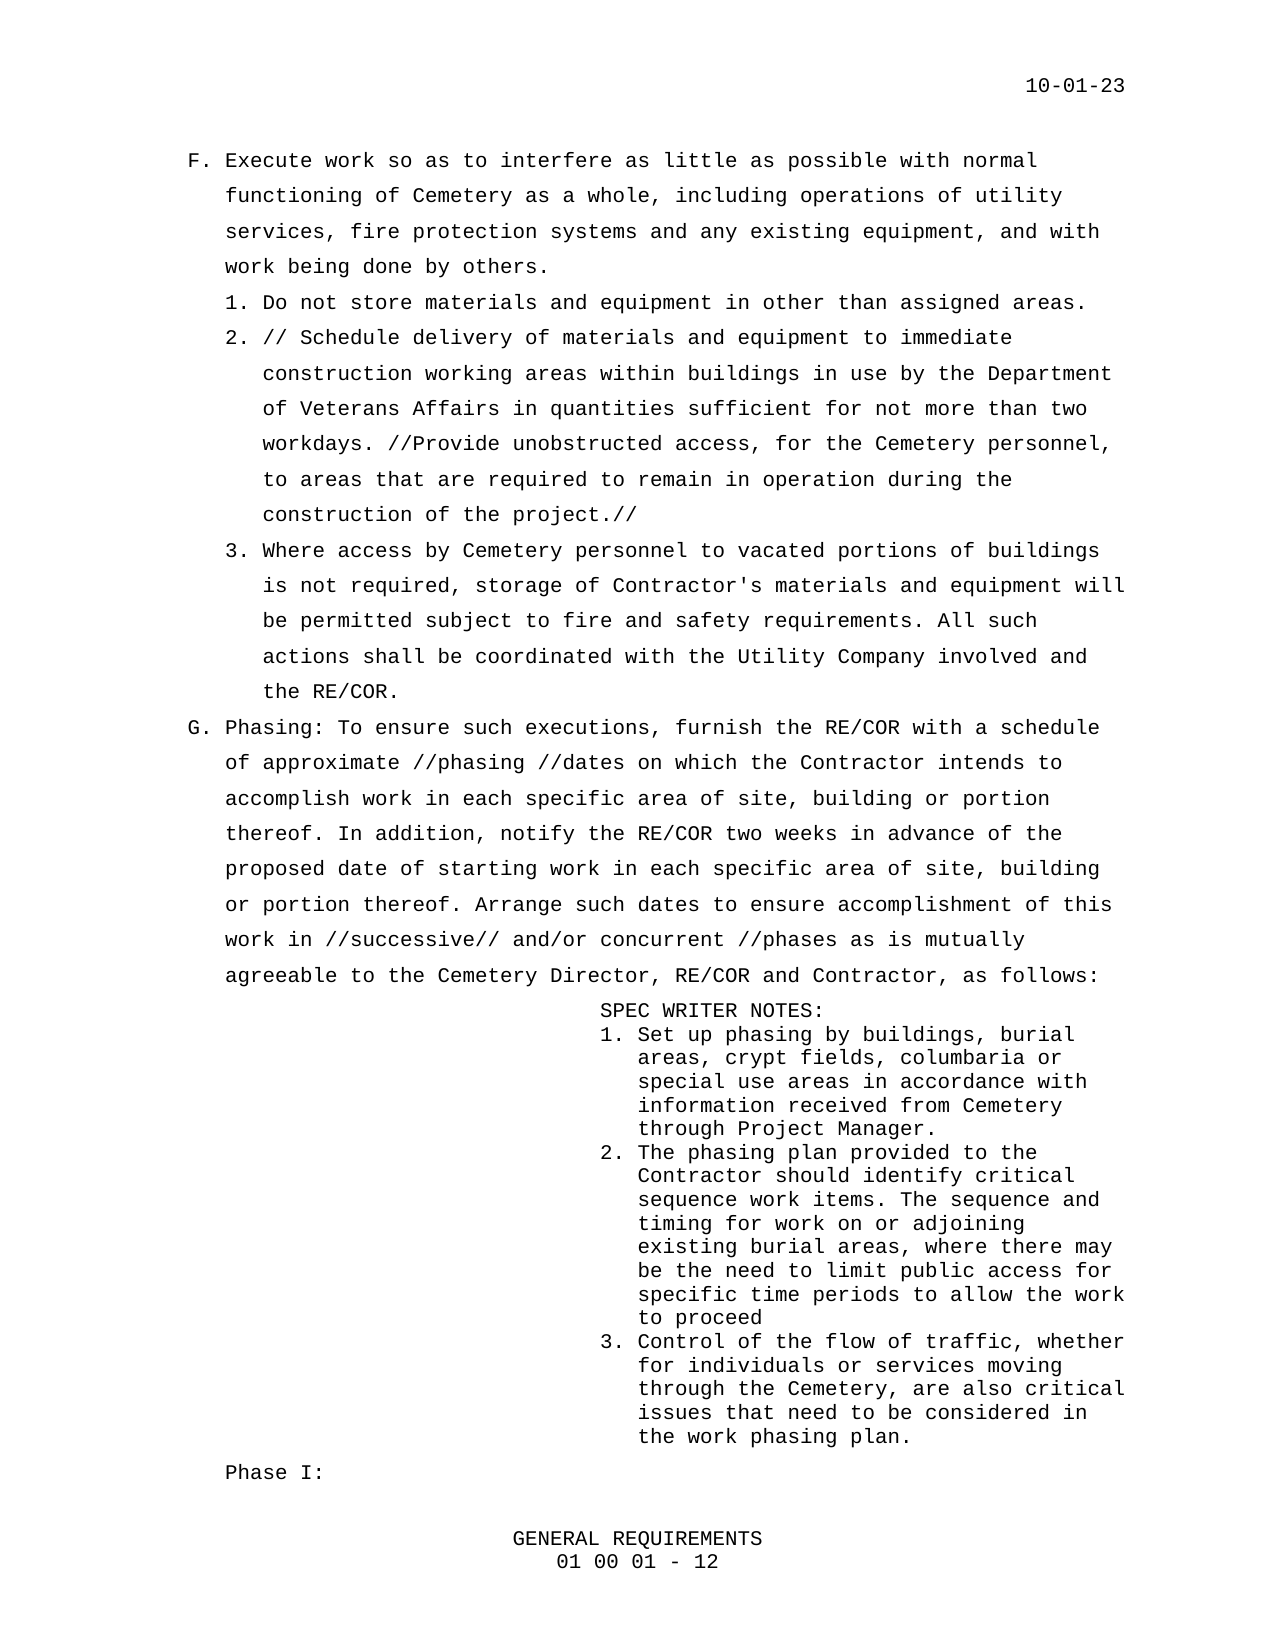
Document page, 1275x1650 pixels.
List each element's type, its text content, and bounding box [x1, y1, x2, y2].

text 1. Do not store materials and equipment in other than assigned areas. [225, 292, 1125, 315]
text G. Phasing: To ensure such executions, furnish the RE/COR with a schedule of approximate //phasing //dates on which the Contractor intends to accomplish work in each specific area of site, building or portion thereof. In addition, notify the RE/COR two weeks in advance of the proposed date of starting work in each specific area of site, building or portion thereof. Arrange such dates to ensure accomplishment of this work in //successive// and/or concurrent //phases as is mutually agreeable to the Cemetery Director, RE/COR and Contractor, as follows: [187, 717, 1125, 988]
text Phase I: [187, 1462, 1125, 1485]
text SPEC WRITER NOTES: [600, 1000, 1125, 1024]
text 3. Where access by Cemetery personnel to vacated portions of buildings is not required, storage of Contractor's materials and equipment will be permitted subject to fire and safety requirements. All such actions shall be coordinated with the Utility Company involved and the RE/COR. [225, 539, 1125, 705]
text 3. Control of the flow of traffic, whether for individuals or services moving through the Cemetery, are also critical issues that need to be considered in the work phasing plan. [600, 1331, 1125, 1449]
text 1. Set up phasing by buildings, burial areas, crypt fields, columbaria or special use areas in accordance with information received from Cemetery through Project Manager. [600, 1024, 1125, 1142]
text 2. // Schedule delivery of materials and equipment to immediate construction working areas within buildings in use by the Department of Veterans Affairs in quantities sufficient for not more than two workdays. //Provide unobstructed access, for the Cemetery personnel, to areas that are required to remain in operation during the construction of the project.// [225, 327, 1125, 528]
text F. Execute work so as to interfere as little as possible with normal functioning of Cemetery as a whole, including operations of utility services, fire protection systems and any existing equipment, and with work being done by others. [187, 150, 1125, 280]
text 2. The phasing plan provided to the Contractor should identify critical sequence work items. The sequence and timing for work on or adjoining existing burial areas, where there may be the need to limit public access for specific time periods to allow the work to proceed [600, 1142, 1125, 1331]
